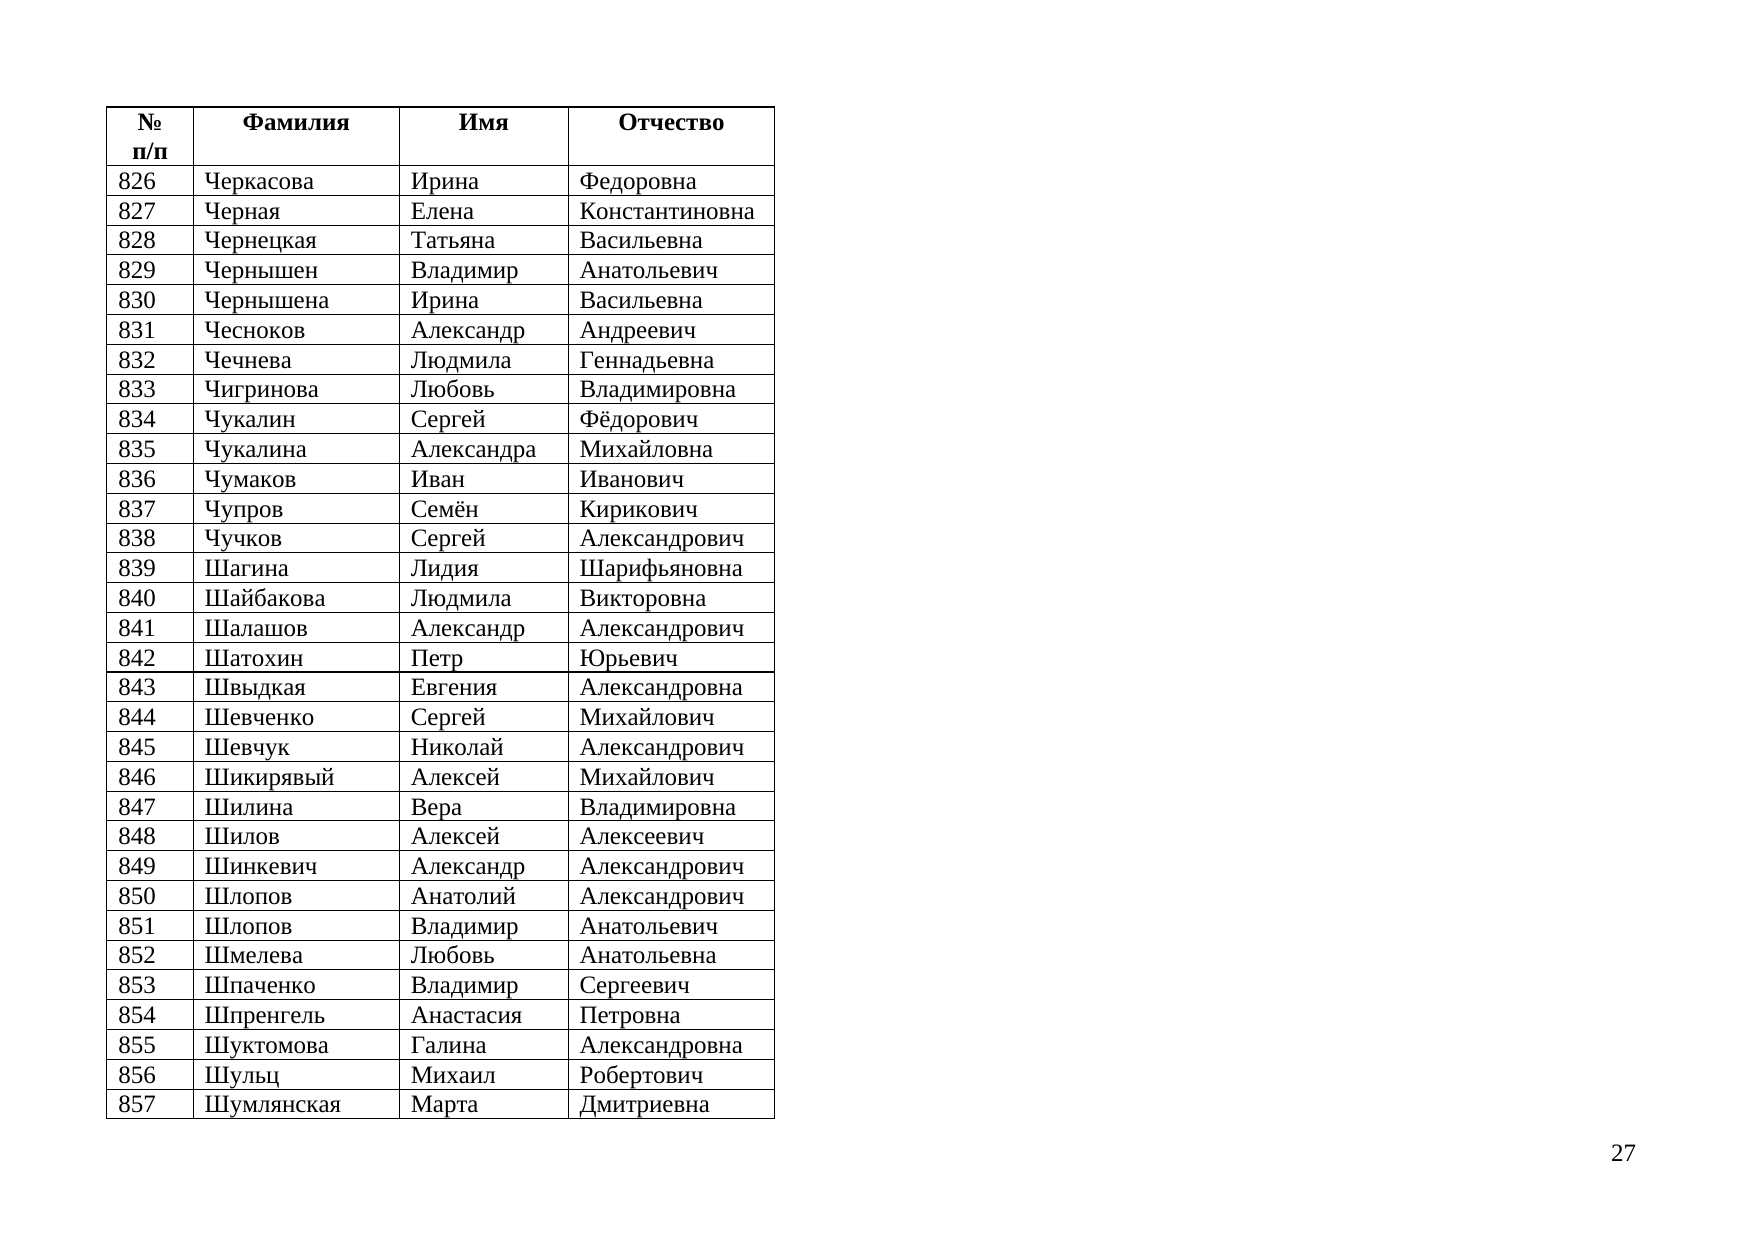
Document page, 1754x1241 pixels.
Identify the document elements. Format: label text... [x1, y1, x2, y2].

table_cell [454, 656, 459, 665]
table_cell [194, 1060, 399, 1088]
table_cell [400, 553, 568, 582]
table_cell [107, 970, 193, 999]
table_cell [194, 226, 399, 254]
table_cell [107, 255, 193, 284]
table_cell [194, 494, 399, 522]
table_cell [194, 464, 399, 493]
table_header Фамилия [194, 108, 399, 165]
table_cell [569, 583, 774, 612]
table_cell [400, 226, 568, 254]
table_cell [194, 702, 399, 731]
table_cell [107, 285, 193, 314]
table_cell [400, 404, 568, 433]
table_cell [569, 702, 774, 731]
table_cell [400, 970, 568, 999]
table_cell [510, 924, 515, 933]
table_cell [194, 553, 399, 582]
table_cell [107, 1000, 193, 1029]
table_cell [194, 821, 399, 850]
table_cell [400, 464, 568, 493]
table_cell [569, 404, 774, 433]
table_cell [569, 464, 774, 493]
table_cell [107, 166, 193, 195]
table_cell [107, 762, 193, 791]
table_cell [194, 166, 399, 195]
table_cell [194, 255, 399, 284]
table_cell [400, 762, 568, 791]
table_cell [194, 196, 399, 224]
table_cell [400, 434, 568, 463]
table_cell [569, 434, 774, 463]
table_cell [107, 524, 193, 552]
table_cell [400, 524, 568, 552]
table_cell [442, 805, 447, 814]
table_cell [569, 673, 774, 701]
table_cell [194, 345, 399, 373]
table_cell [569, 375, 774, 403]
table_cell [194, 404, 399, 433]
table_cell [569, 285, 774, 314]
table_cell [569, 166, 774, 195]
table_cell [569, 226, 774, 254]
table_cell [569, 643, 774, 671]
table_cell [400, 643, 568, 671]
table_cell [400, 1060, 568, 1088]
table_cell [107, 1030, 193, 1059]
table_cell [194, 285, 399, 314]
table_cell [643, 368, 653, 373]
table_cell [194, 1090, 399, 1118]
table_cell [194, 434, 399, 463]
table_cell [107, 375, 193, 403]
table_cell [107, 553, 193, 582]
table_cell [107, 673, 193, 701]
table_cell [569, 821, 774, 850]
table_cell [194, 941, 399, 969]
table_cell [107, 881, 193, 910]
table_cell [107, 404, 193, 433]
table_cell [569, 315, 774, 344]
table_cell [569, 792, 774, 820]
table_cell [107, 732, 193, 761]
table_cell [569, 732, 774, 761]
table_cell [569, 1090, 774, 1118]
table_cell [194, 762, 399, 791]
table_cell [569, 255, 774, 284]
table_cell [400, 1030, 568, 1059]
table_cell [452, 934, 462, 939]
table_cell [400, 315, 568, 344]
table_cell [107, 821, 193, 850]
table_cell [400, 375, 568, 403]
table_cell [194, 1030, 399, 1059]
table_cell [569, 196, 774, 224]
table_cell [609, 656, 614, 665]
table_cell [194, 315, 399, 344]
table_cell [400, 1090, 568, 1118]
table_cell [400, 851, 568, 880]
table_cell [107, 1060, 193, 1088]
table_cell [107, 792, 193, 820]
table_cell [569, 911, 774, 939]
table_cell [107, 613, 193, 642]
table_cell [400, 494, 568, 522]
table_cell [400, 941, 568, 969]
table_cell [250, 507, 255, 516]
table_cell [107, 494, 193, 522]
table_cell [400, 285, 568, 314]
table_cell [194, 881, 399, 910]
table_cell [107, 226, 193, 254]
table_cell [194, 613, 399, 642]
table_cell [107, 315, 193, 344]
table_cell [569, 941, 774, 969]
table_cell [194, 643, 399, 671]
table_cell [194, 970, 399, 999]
table_header Имя [400, 108, 568, 165]
table_header № п/п [107, 108, 193, 165]
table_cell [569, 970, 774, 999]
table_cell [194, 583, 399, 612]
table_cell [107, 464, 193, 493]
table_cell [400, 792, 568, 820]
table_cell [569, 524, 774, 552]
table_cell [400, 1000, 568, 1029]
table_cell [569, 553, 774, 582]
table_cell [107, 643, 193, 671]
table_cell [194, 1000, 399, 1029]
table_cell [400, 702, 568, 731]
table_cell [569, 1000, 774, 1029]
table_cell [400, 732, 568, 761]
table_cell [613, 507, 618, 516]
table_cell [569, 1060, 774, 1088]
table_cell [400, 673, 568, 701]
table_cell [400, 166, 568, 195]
table_header Отчество [569, 108, 774, 165]
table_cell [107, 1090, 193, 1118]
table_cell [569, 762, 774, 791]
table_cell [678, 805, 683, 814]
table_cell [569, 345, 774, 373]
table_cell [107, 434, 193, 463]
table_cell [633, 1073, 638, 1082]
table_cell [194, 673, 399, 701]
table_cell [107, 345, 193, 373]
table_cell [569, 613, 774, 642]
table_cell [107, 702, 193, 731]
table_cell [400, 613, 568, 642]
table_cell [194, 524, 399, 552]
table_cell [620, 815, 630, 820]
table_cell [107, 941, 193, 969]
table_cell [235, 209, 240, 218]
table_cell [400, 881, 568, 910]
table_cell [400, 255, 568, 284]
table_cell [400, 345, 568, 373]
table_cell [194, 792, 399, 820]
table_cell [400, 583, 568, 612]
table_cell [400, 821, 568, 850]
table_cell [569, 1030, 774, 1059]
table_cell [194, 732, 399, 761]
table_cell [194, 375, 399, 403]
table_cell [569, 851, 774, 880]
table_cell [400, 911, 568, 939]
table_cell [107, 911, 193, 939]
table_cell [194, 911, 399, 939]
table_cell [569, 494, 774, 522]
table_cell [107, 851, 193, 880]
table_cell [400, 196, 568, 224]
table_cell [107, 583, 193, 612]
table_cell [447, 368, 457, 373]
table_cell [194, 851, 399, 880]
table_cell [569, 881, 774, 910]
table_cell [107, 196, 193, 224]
